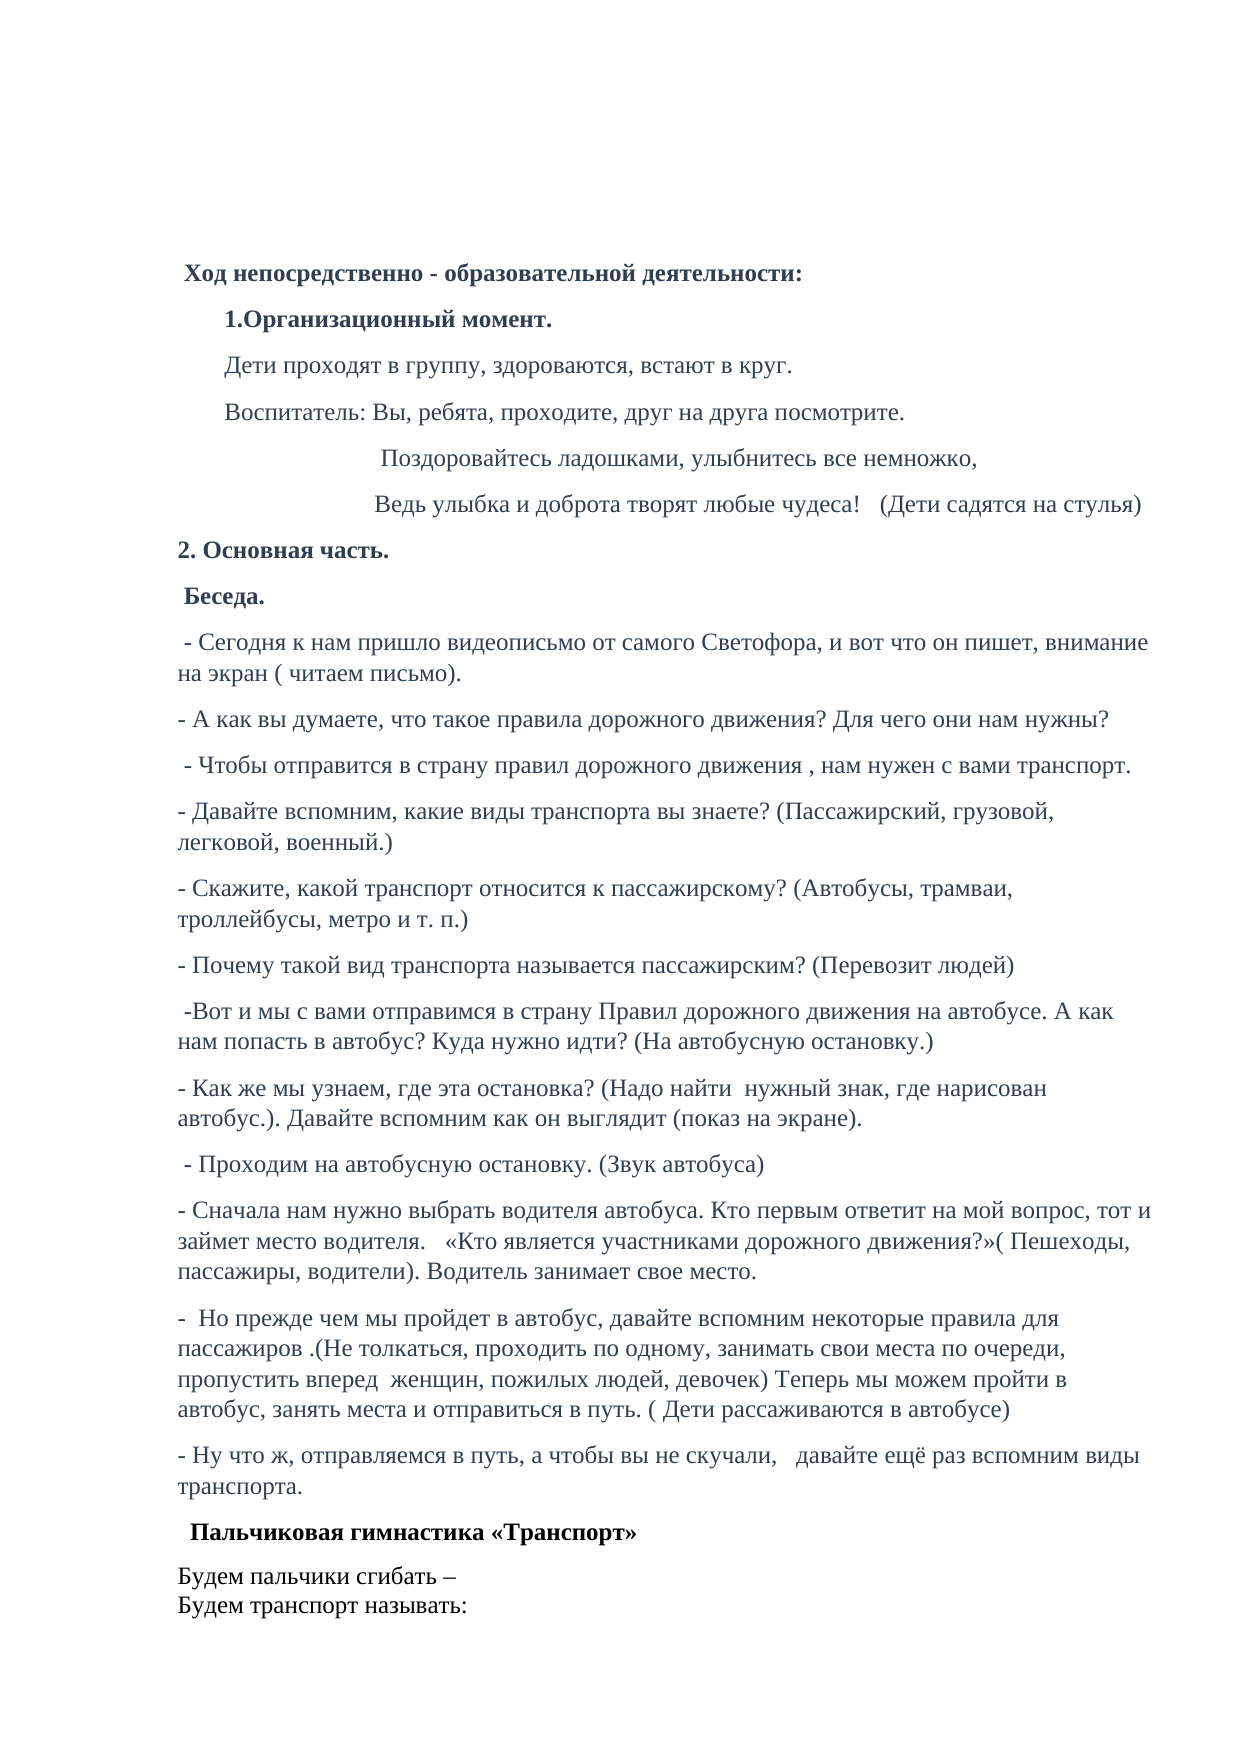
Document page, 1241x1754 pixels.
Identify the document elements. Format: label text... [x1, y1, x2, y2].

text Будем пальчики сгибать – [177, 1561, 1152, 1590]
text Поздоровайтесь ладошками, улыбнитесь все немножко, [224, 441, 1152, 472]
text - Сегодня к нам пришло видеописьмо от самого Светофора, и вот что он пишет, внимание на экран ( читаем письмо). [177, 626, 1152, 687]
text 1.Организационный момент. [224, 303, 1152, 333]
text Пальчиковая гимнастика «Транспорт» [177, 1515, 1152, 1546]
text - Как же мы узнаем, где эта остановка? (Надо найти нужный знак, где нарисован автобус.). Давайте вспомним как он выглядит (показ на экране). [177, 1071, 1152, 1132]
text Ход непосредственно - образовательной деятельности: [177, 257, 1152, 287]
text - А как вы думаете, что такое правила дорожного движения? Для чего они нам нужны? [177, 702, 1152, 733]
text - Ну что ж, отправляемся в путь, а чтобы вы не скучали, давайте ещё раз вспомним виды транспорта. [177, 1438, 1152, 1499]
text Будем транспорт называть: [177, 1590, 1152, 1619]
text 2. Основная часть. [177, 533, 1152, 564]
text - Скажите, какой транспорт относится к пассажирскому? (Автобусы, трамваи, троллейбусы, метро и т. п.) [177, 871, 1152, 932]
text - Но прежде чем мы пройдет в автобус, давайте вспомним некоторые правила для пассажиров .(Не толкаться, проходить по одному, занимать свои места по очереди, пропустить вперед женщин, пожилых людей, девочек) Теперь мы можем пройти в автобус, занять места и отправиться в путь. ( Дети рассаживаются в автобусе) [177, 1301, 1152, 1423]
text Беседа. [177, 579, 1152, 610]
text - Сначала нам нужно выбрать водителя автобуса. Кто первым ответит на мой вопрос, тот и займет место водителя. «Кто является участниками дорожного движения?»( Пешеходы, пассажиры, водители). Водитель занимает свое место. [177, 1194, 1152, 1285]
text - Почему такой вид транспорта называется пассажирским? (Перевозит людей) [177, 948, 1152, 978]
text - Проходим на автобусную остановку. (Звук автобуса) [177, 1147, 1152, 1178]
text - Давайте вспомним, какие виды транспорта вы знаете? (Пассажирский, грузовой, легковой, военный.) [177, 795, 1152, 856]
text - Чтобы отправится в страну правил дорожного движения , нам нужен с вами транспорт. [177, 748, 1152, 779]
text Воспитатель: Вы, ребята, проходите, друг на друга посмотрите. [224, 395, 1152, 426]
text Дети проходят в группу, здороваются, встают в круг. [224, 349, 1152, 379]
text -Вот и мы с вами отправимся в страну Правил дорожного движения на автобусе. А как нам попасть в автобус? Куда нужно идти? (На автобусную остановку.) [177, 994, 1152, 1055]
text Ведь улыбка и доброта творят любые чудеса! (Дети садятся на стулья) [224, 487, 1152, 518]
